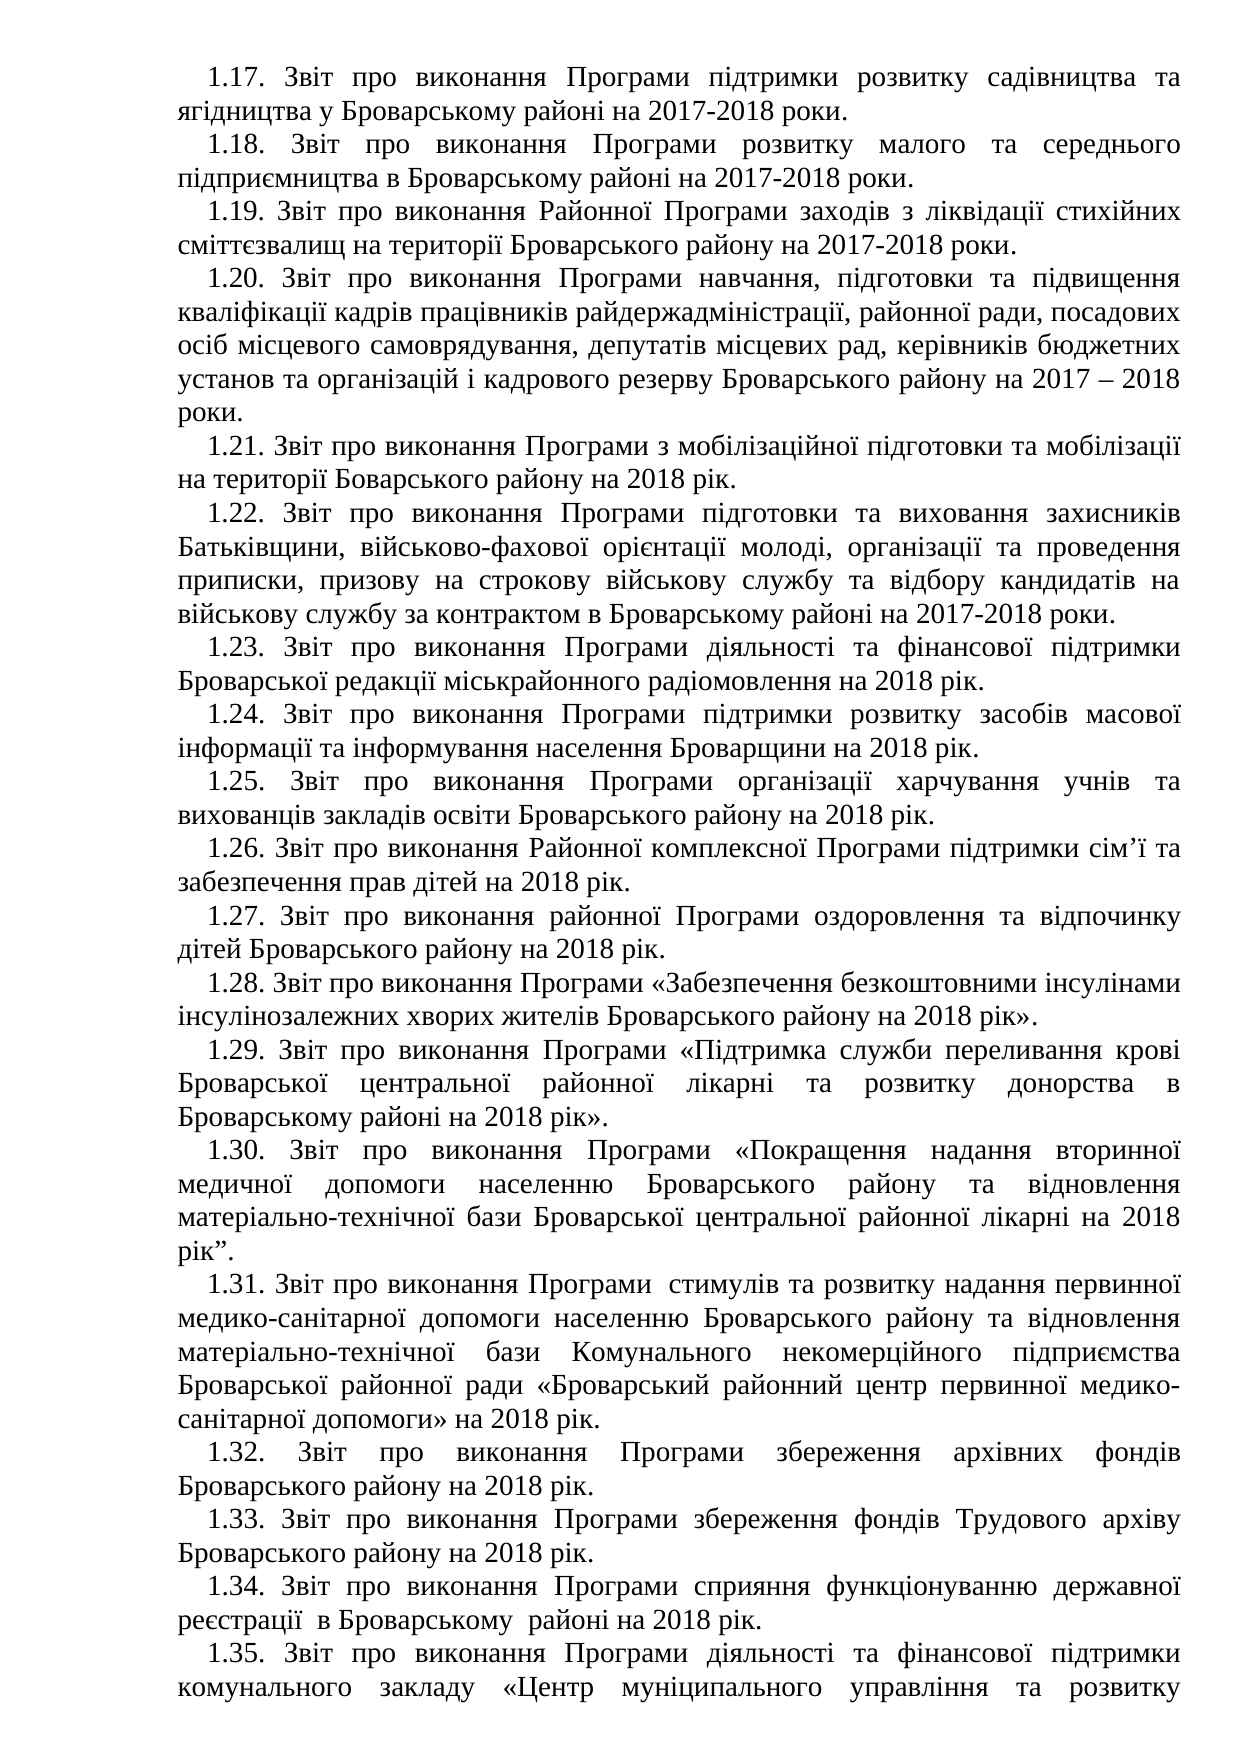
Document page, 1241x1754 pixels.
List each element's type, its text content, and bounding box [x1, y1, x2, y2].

text 1.32. Звіт про виконання Програми збереження архівних фондів Броварського району на 2018 рік. [177, 1434, 1181, 1501]
text 1.23. Звіт про виконання Програми діяльності та фінансової підтримки Броварської редакції міськрайонного радіомовлення на 2018 рік. [177, 629, 1181, 696]
text 1.24. Звіт про виконання Програми підтримки розвитку засобів масової інформації та інформування населення Броварщини на 2018 рік. [177, 696, 1181, 763]
text 1.27. Звіт про виконання районної Програми оздоровлення та відпочинку дітей Броварського району на 2018 рік. [177, 898, 1181, 965]
text 1.34. Звіт про виконання Програми сприяння функціонуванню державної реєстрації в Броварському районі на 2018 рік. [177, 1568, 1181, 1636]
text 1.17. Звіт про виконання Програми підтримки розвитку садівництва та ягідництва у Броварському районі на 2017-2018 роки. [177, 59, 1181, 126]
text 1.20. Звіт про виконання Програми навчання, підготовки та підвищення кваліфікації кадрів працівників райдержадміністрації, районної ради, посадових осіб місцевого самоврядування, депутатів місцевих рад, керівників бюджетних установ та організацій і кадрового резерву Броварського району на 2017 – 2018 роки. [177, 260, 1181, 428]
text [177, 1636, 1181, 1703]
text 1.25. Звіт про виконання Програми організації харчування учнів та вихованців закладів освіти Броварського району на 2018 рік. [177, 763, 1181, 831]
text 1.30. Звіт про виконання Програми «Покращення надання вторинної медичної допомоги населенню Броварського району та відновлення матеріально-технічної бази Броварської центральної районної лікарні на 2018 рік”. [177, 1132, 1181, 1267]
text 1.29. Звіт про виконання Програми «Підтримка служби переливання крові Броварської центральної районної лікарні та розвитку донорства в Броварському районі на 2018 рік». [177, 1032, 1181, 1132]
text 1.21. Звіт про виконання Програми з мобілізаційної підготовки та мобілізації на території Боварського району на 2018 рік. [177, 428, 1181, 495]
text 1.33. Звіт про виконання Програми збереження фондів Трудового архіву Броварського району на 2018 рік. [177, 1501, 1181, 1568]
text 1.26. Звіт про виконання Районної комплексної Програми підтримки сім’ї та забезпечення прав дітей на 2018 рік. [177, 831, 1181, 898]
text 1.18. Звіт про виконання Програми розвитку малого та середнього підприємництва в Броварському районі на 2017-2018 роки. [177, 126, 1181, 193]
text 1.22. Звіт про виконання Програми підготовки та виховання захисників Батьківщини, військово-фахової орієнтації молоді, організації та проведення приписки, призову на строкову військову службу та відбору кандидатів на військову службу за контрактом в Броварському районі на 2017-2018 роки. [177, 495, 1181, 629]
text 1.28. Звіт про виконання Програми «Забезпечення безкоштовними інсулінами інсулінозалежних хворих жителів Броварського району на 2018 рік». [177, 965, 1181, 1032]
text 1.19. Звіт про виконання Районної Програми заходів з ліквідації стихійних сміттєзвалищ на території Броварського району на 2017-2018 роки. [177, 193, 1181, 260]
text 1.31. Звіт про виконання Програми стимулів та розвитку надання первинної медико-санітарної допомоги населенню Броварського району та відновлення матеріально-технічної бази Комунального некомерційного підприємства Броварської районної ради «Броварський районний центр первинної медико-санітарної допомоги» на 2018 рік. [177, 1267, 1181, 1434]
